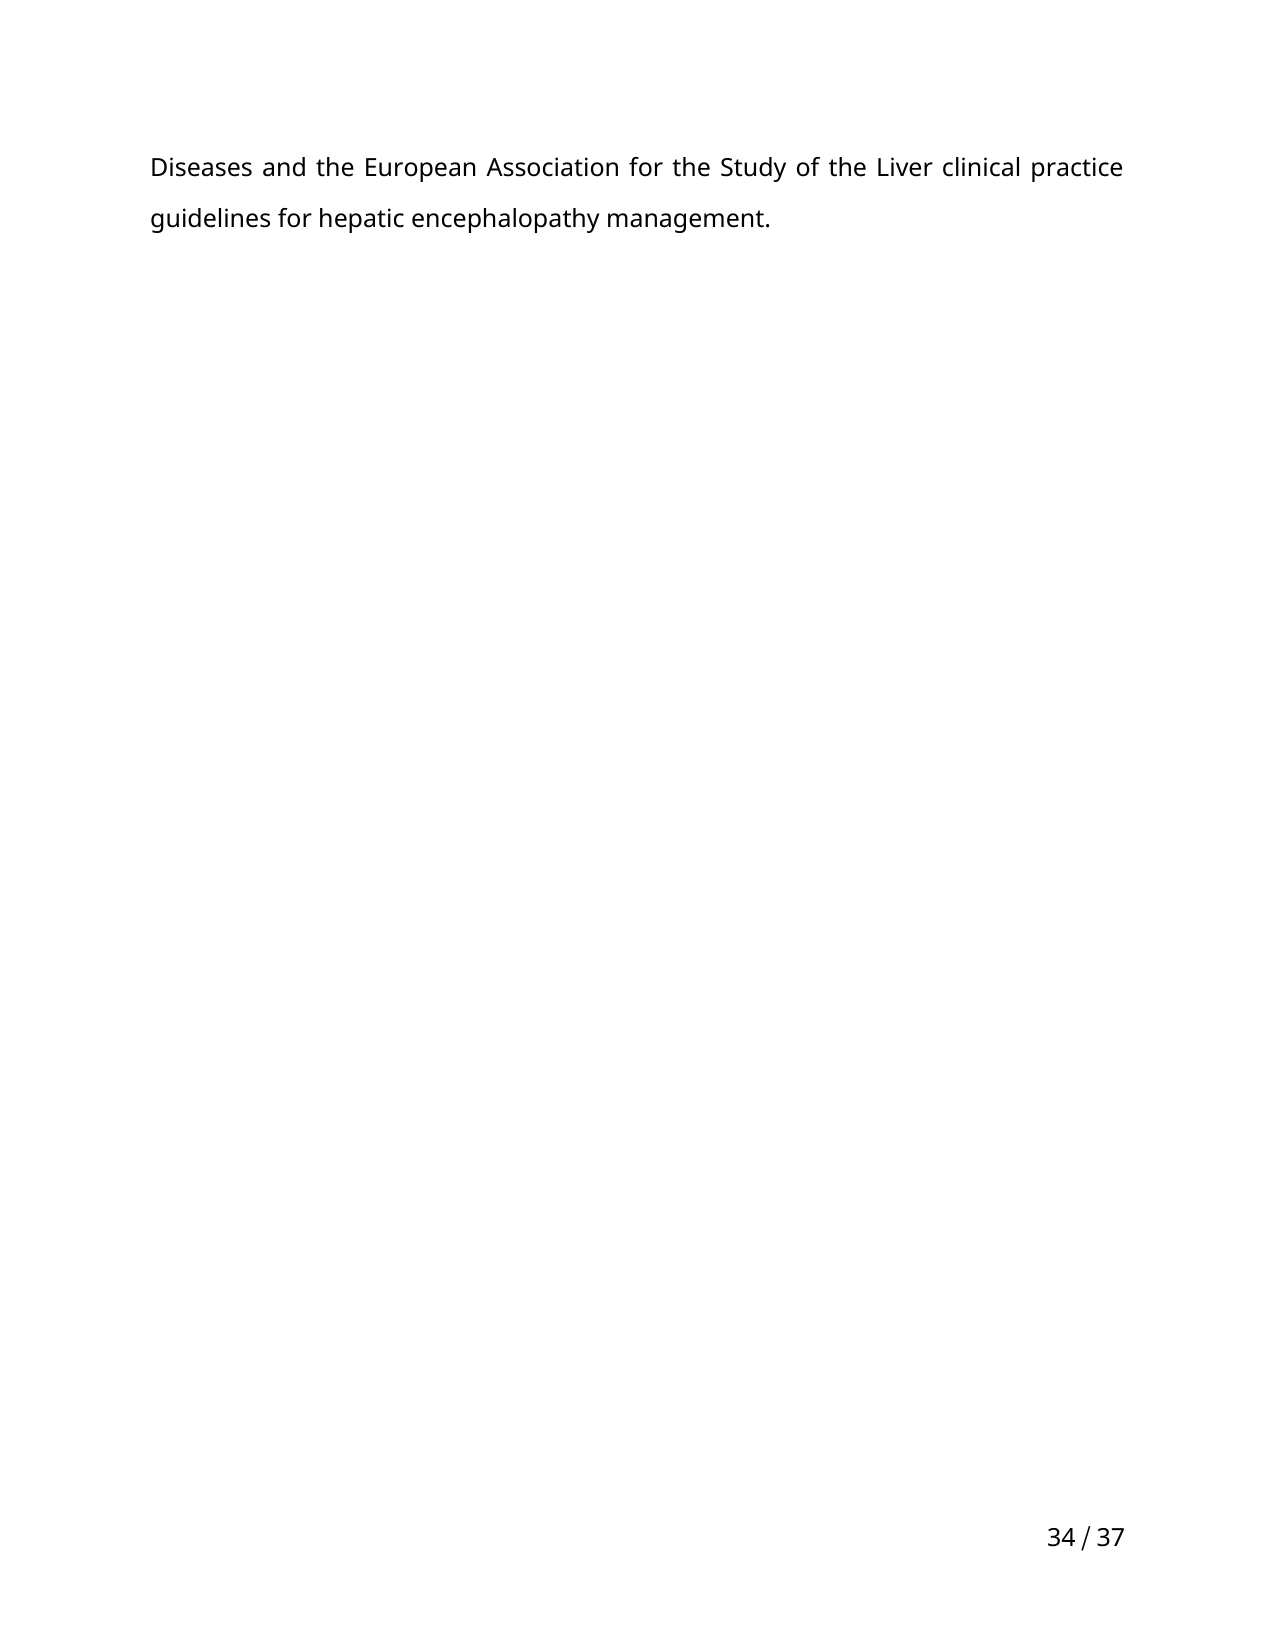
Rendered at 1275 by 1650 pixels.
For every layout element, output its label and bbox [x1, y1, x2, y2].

text [150, 150, 1125, 235]
